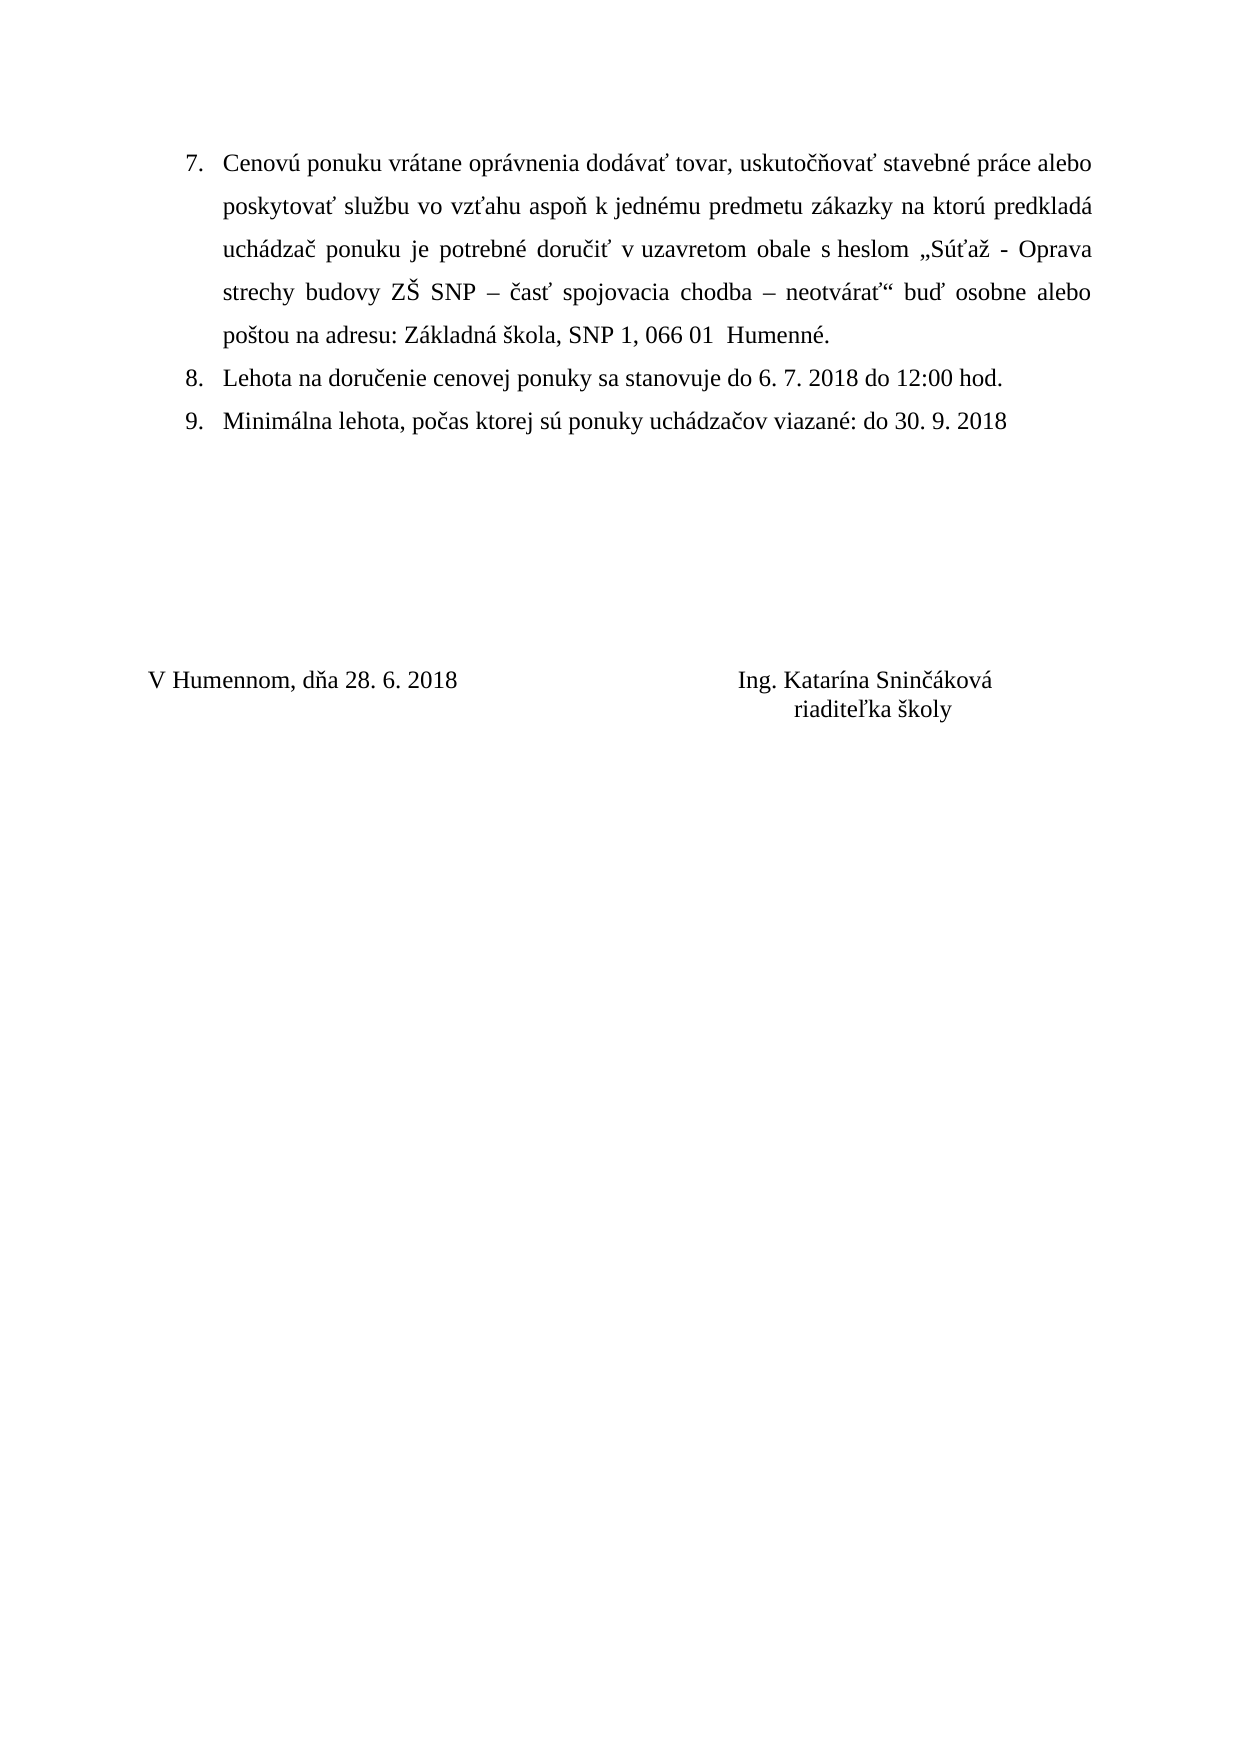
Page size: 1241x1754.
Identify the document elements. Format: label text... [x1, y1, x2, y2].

list Minimálna lehota, počas ktorej sú ponuky uchádzačov viazané: do 30. 9. 2018 [185, 406, 1092, 435]
list Lehota na doručenie cenovej ponuky sa stanovuje do 6. 7. 2018 do 12:00 hod. [185, 363, 1092, 392]
text V Humennom, dňa 28. 6. 2018 Ing. Katarína Sninčáková [148, 665, 1092, 694]
text riaditeľka školy [148, 694, 1092, 723]
list Cenovú ponuku vrátane oprávnenia dodávať tovar, uskutočňovať stavebné práce alebo poskytovať službu vo vzťahu aspoň k jednému predmetu zákazky na ktorú predkladá uchádzač ponuku je potrebné doručiť v uzavretom obale s heslom „Súťaž - Oprava strechy budovy ZŠ SNP – časť spojovacia chodba – neotvárať“ buď osobne alebo poštou na adresu: Základná škola, SNP 1, 066 01 Humenné. [185, 148, 1092, 349]
